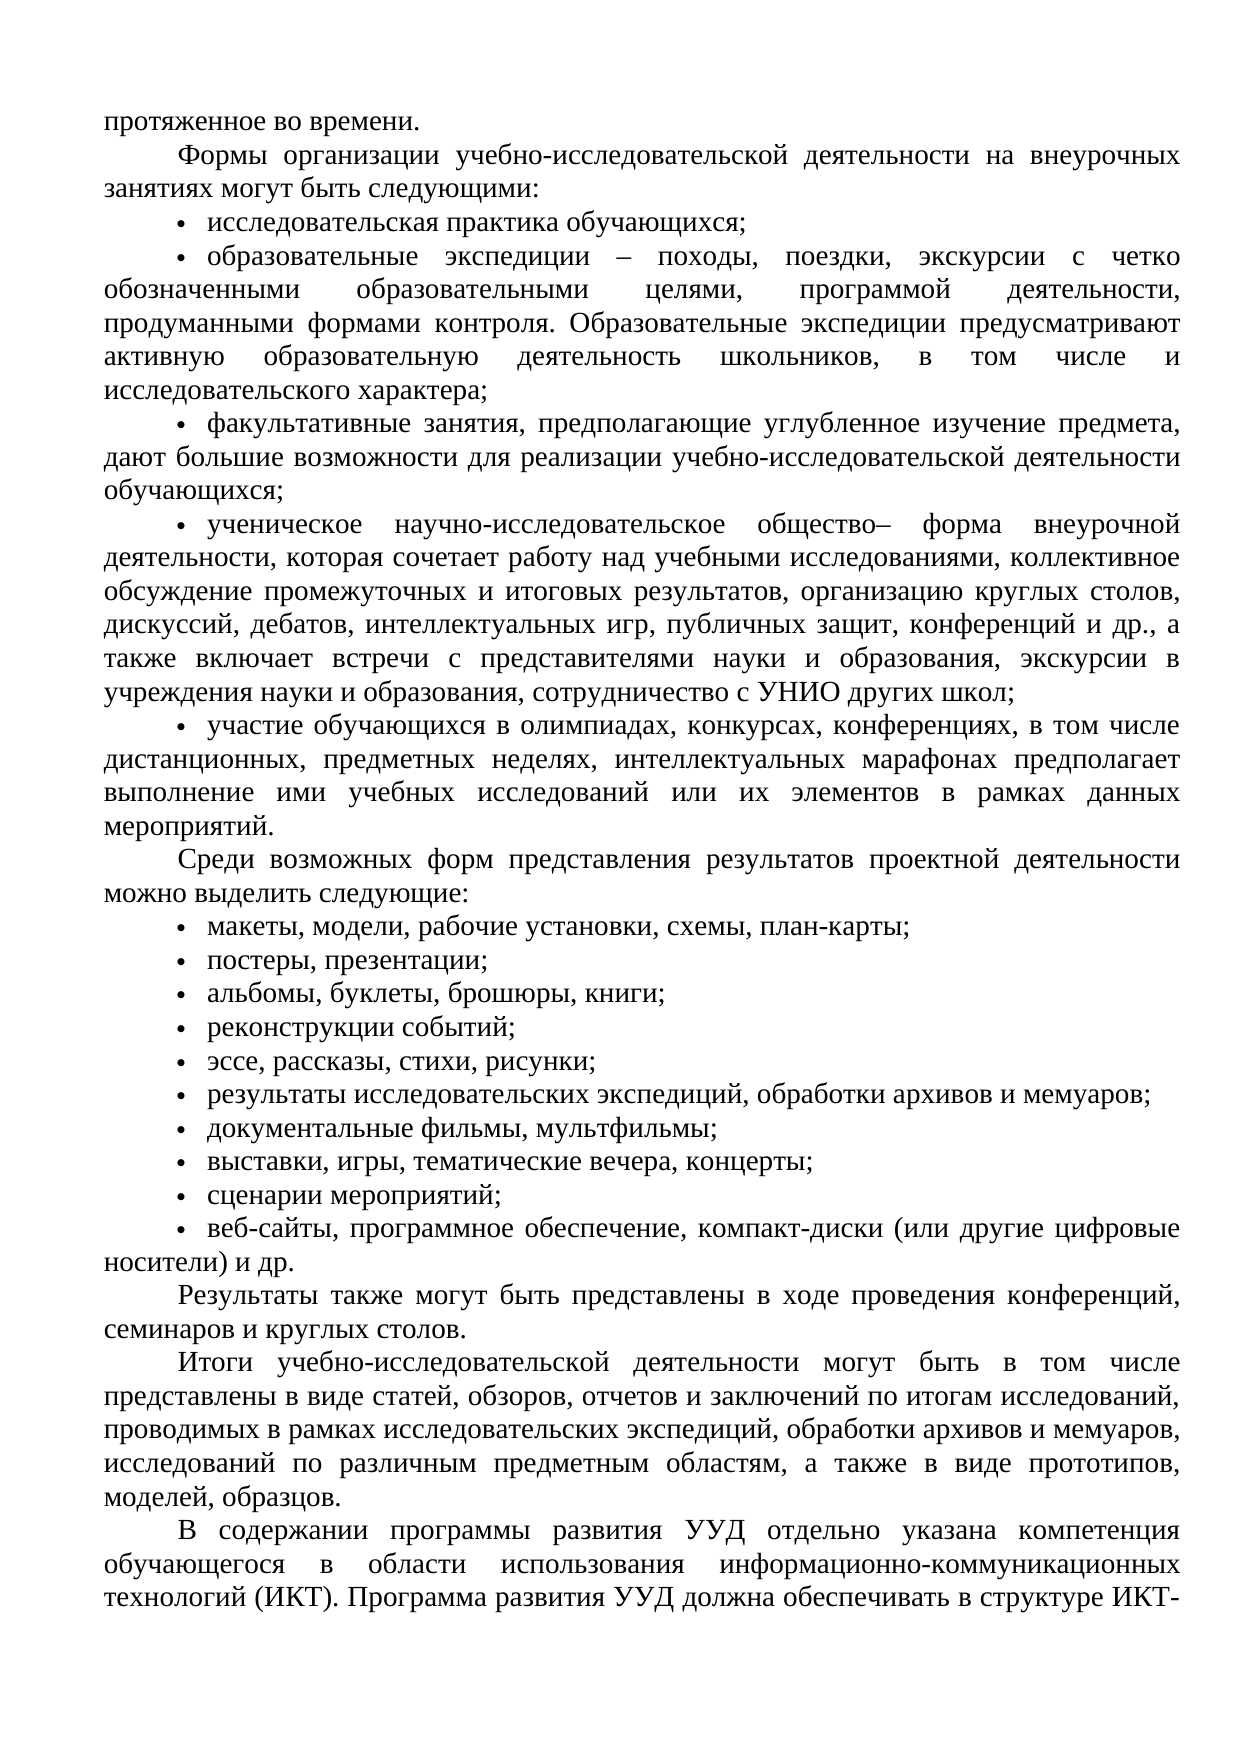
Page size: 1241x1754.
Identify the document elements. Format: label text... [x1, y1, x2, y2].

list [103, 103, 1181, 137]
list участие обучающихся в олимпиадах, конкурсах, конференциях, в том числе дистанционных, предметных неделях, интеллектуальных марафонах предполагает выполнение ими учебных исследований или их элементов в рамках данных мероприятий. [103, 707, 1181, 841]
text Среди возможных форм представления результатов проектной деятельности можно выделить следующие: [103, 841, 1181, 908]
text Итоги учебно-исследовательской деятельности могут быть в том числе представлены в виде статей, обзоров, отчетов и заключений по итогам исследований, проводимых в рамках исследовательских экспедиций, обработки архивов и мемуаров, исследований по различным предметным областям, а также в виде прототипов, моделей, образцов. [103, 1344, 1181, 1512]
list исследовательская практика обучающихся; [103, 204, 1181, 238]
list ученическое научно-исследовательское общество– форма внеурочной деятельности, которая сочетает работу над учебными исследованиями, коллективное обсуждение промежуточных и итоговых результатов, организацию круглых столов, дискуссий, дебатов, интеллектуальных игр, публичных защит, конференций и др., а также включает встречи с представителями науки и образования, экскурсии в учреждения науки и образования, сотрудничество с УНИО других школ; [103, 506, 1181, 707]
list реконструкции событий; [103, 1009, 1181, 1043]
list альбомы, буклеты, брошюры, книги; [103, 976, 1181, 1009]
text Формы организации учебно-исследовательской деятельности на внеурочных занятиях могут быть следующими: [103, 137, 1181, 204]
list результаты исследовательских экспедиций, обработки архивов и мемуаров; [103, 1076, 1181, 1110]
list факультативные занятия, предполагающие углубленное изучение предмета, дают большие возможности для реализации учебно-исследовательской деятельности обучающихся; [103, 405, 1181, 506]
list образовательные экспедиции – походы, поездки, экскурсии с четко обозначенными образовательными целями, программой деятельности, продуманными формами контроля. Образовательные экспедиции предусматривают активную образовательную деятельность школьников, в том числе и исследовательского характера; [103, 238, 1181, 405]
list выставки, игры, тематические вечера, концерты; [103, 1143, 1181, 1177]
list веб-сайты, программное обеспечение, компакт-диски (или другие цифровые носители) и др. [103, 1210, 1181, 1277]
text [103, 1512, 1181, 1613]
list макеты, модели, рабочие установки, схемы, план-карты; [103, 908, 1181, 942]
list документальные фильмы, мультфильмы; [103, 1110, 1181, 1143]
list постеры, презентации; [103, 942, 1181, 976]
text Результаты также могут быть представлены в ходе проведения конференций, семинаров и круглых столов. [103, 1277, 1181, 1344]
list сценарии мероприятий; [103, 1177, 1181, 1210]
list эссе, рассказы, стихи, рисунки; [103, 1043, 1181, 1076]
